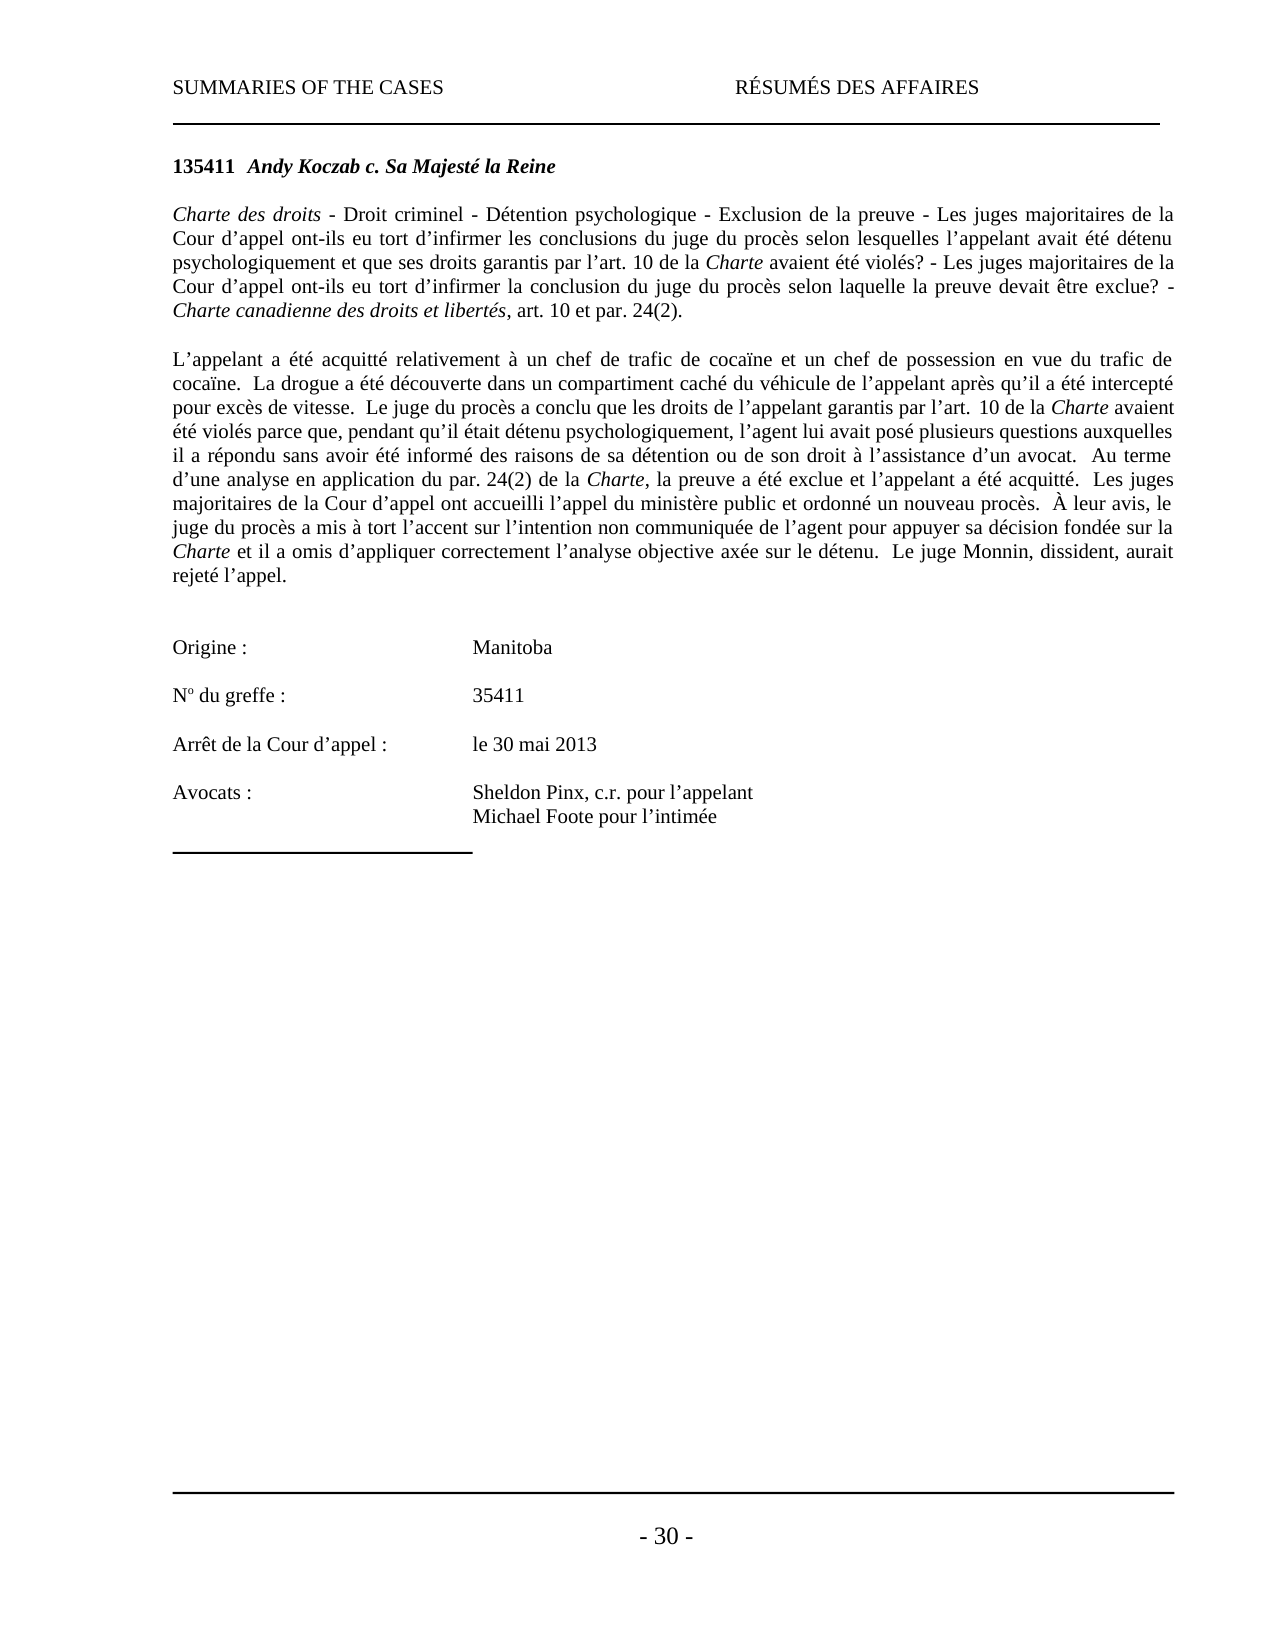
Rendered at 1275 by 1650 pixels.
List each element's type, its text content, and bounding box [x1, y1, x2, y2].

text No du greffe : 35411 [172, 683, 1174, 707]
text 35411 Andy Koczab c. Sa Majesté la Reine [172, 154, 1174, 178]
text L’appelant a été acquitté relativement à un chef de trafic de cocaïne et un chef de possession en vue du trafic de cocaïne. La drogue a été découverte dans un compartiment caché du véhicule de l’appelant après qu’il a été intercepté pour excès de vitesse. Le juge du procès a conclu que les droits de l’appelant garantis par l’art. 10 de la Charte avaient été violés parce que, pendant qu’il était détenu psychologiquement, l’agent lui avait posé plusieurs questions auxquelles il a répondu sans avoir été informé des raisons de sa détention ou de son droit à l’assistance d’un avocat. Au terme d’une analyse en application du par. 24(2) de la Charte, la preuve a été exclue et l’appelant a été acquitté. Les juges majoritaires de la Cour d’appel ont accueilli l’appel du ministère public et ordonné un nouveau procès. À leur avis, le juge du procès a mis à tort l’accent sur l’intention non communiquée de l’agent pour appuyer sa décision fondée sur la Charte et il a omis d’appliquer correctement l’analyse objective axée sur le détenu. Le juge Monnin, dissident, aurait rejeté l’appel. [172, 346, 1174, 587]
text Avocats : Sheldon Pinx, c.r. pour l’appelant [172, 779, 1174, 804]
text Michael Foote pour l’intimée [172, 804, 1174, 828]
text Charte des droits - Droit criminel - Détention psychologique - Exclusion de la preuve - Les juges majoritaires de la Cour d’appel ont-ils eu tort d’infirmer les conclusions du juge du procès selon lesquelles l’appelant avait été détenu psychologiquement et que ses droits garantis par l’art. 10 de la Charte avaient été violés? - Les juges majoritaires de la Cour d’appel ont-ils eu tort d’infirmer la conclusion du juge du procès selon laquelle la preuve devait être exclue? - Charte canadienne des droits et libertés, art. 10 et par. 24(2). [172, 202, 1174, 322]
text Arrêt de la Cour d’appel : le 30 mai 2013 [172, 731, 1174, 756]
text Origine : Manitoba [172, 635, 1174, 659]
